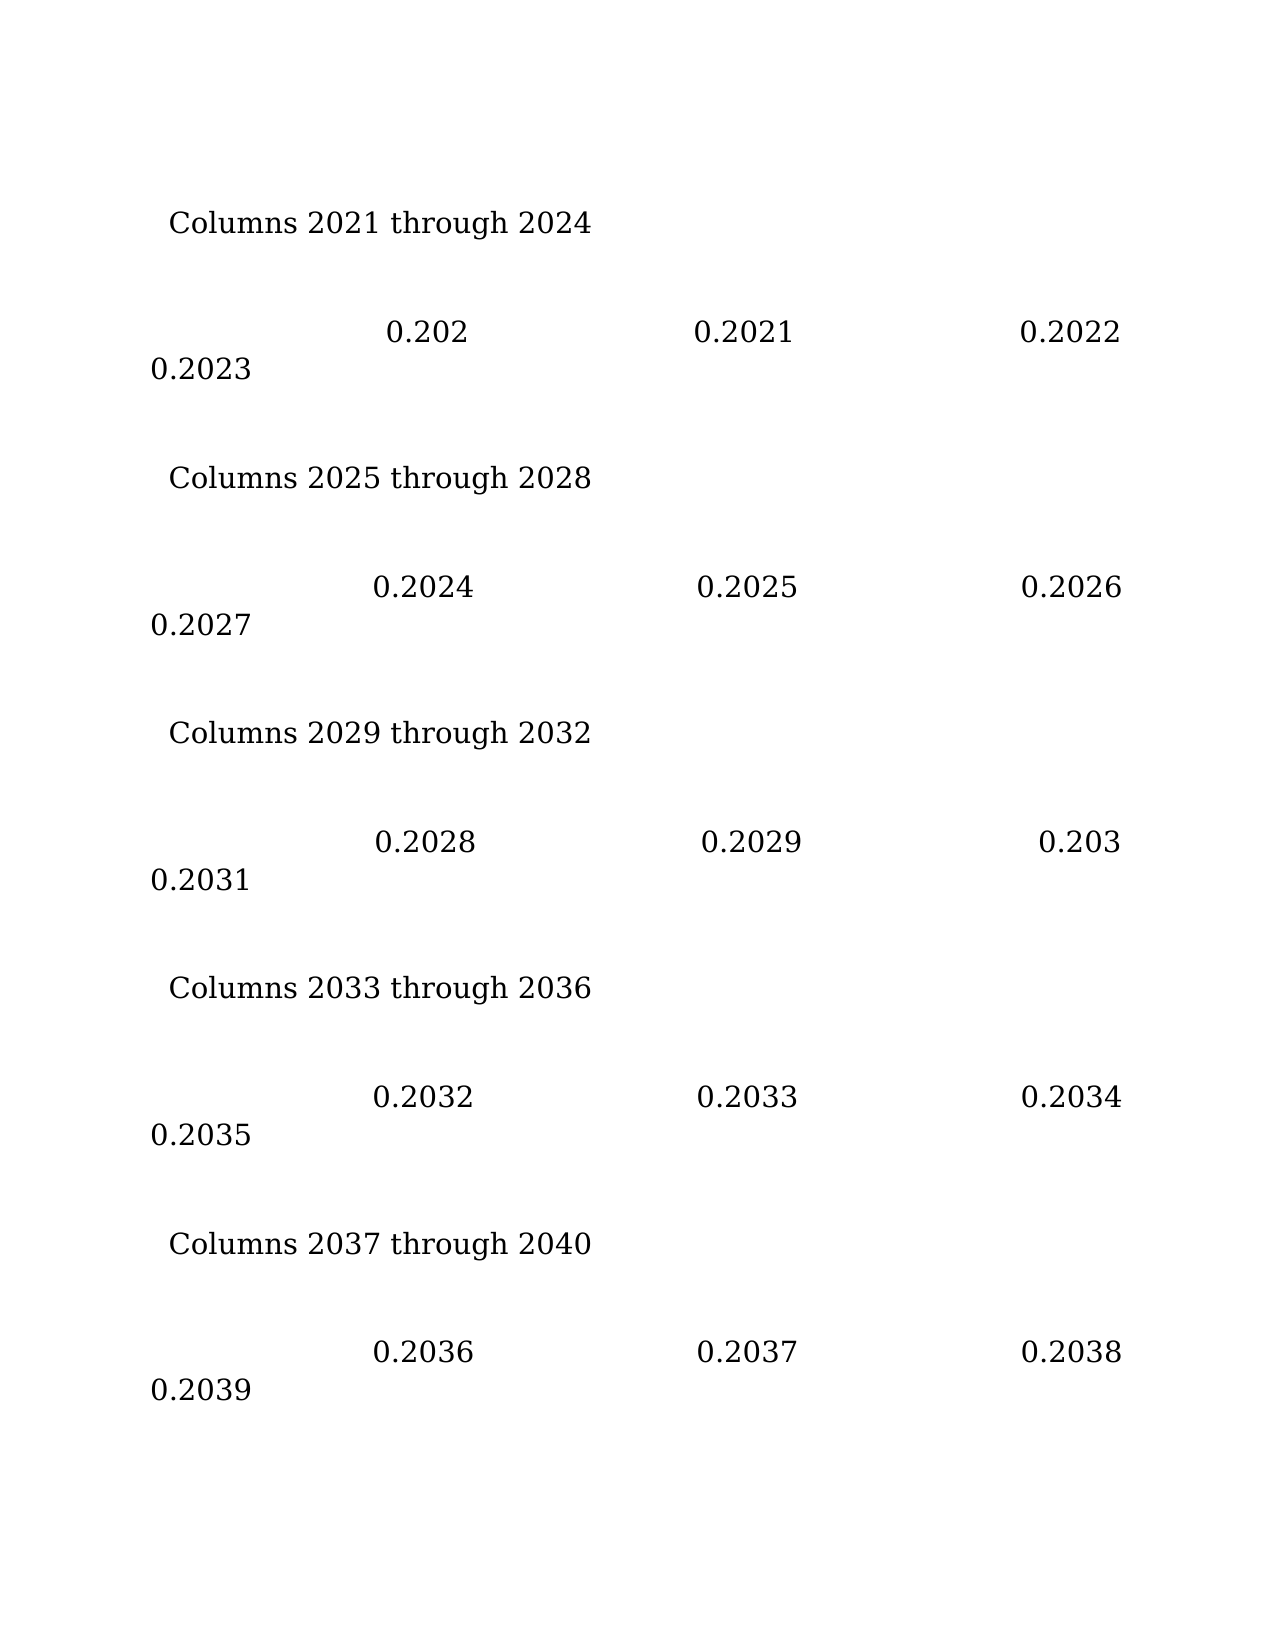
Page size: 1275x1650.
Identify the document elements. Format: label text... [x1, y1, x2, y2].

text Columns 2029 through 2032 [150, 715, 1125, 750]
text Columns 2021 through 2024 [150, 204, 1125, 239]
text 0.202 0.2021 0.2022 0.2023 [150, 313, 1125, 386]
text Columns 2033 through 2036 [150, 970, 1125, 1005]
text Columns 2025 through 2028 [150, 459, 1125, 494]
text 0.2036 0.2037 0.2038 0.2039 [150, 1334, 1125, 1407]
text 0.2028 0.2029 0.203 0.2031 [150, 823, 1125, 896]
text Columns 2037 through 2040 [150, 1225, 1125, 1260]
text 0.2032 0.2033 0.2034 0.2035 [150, 1079, 1125, 1151]
text 0.2024 0.2025 0.2026 0.2027 [150, 568, 1125, 641]
